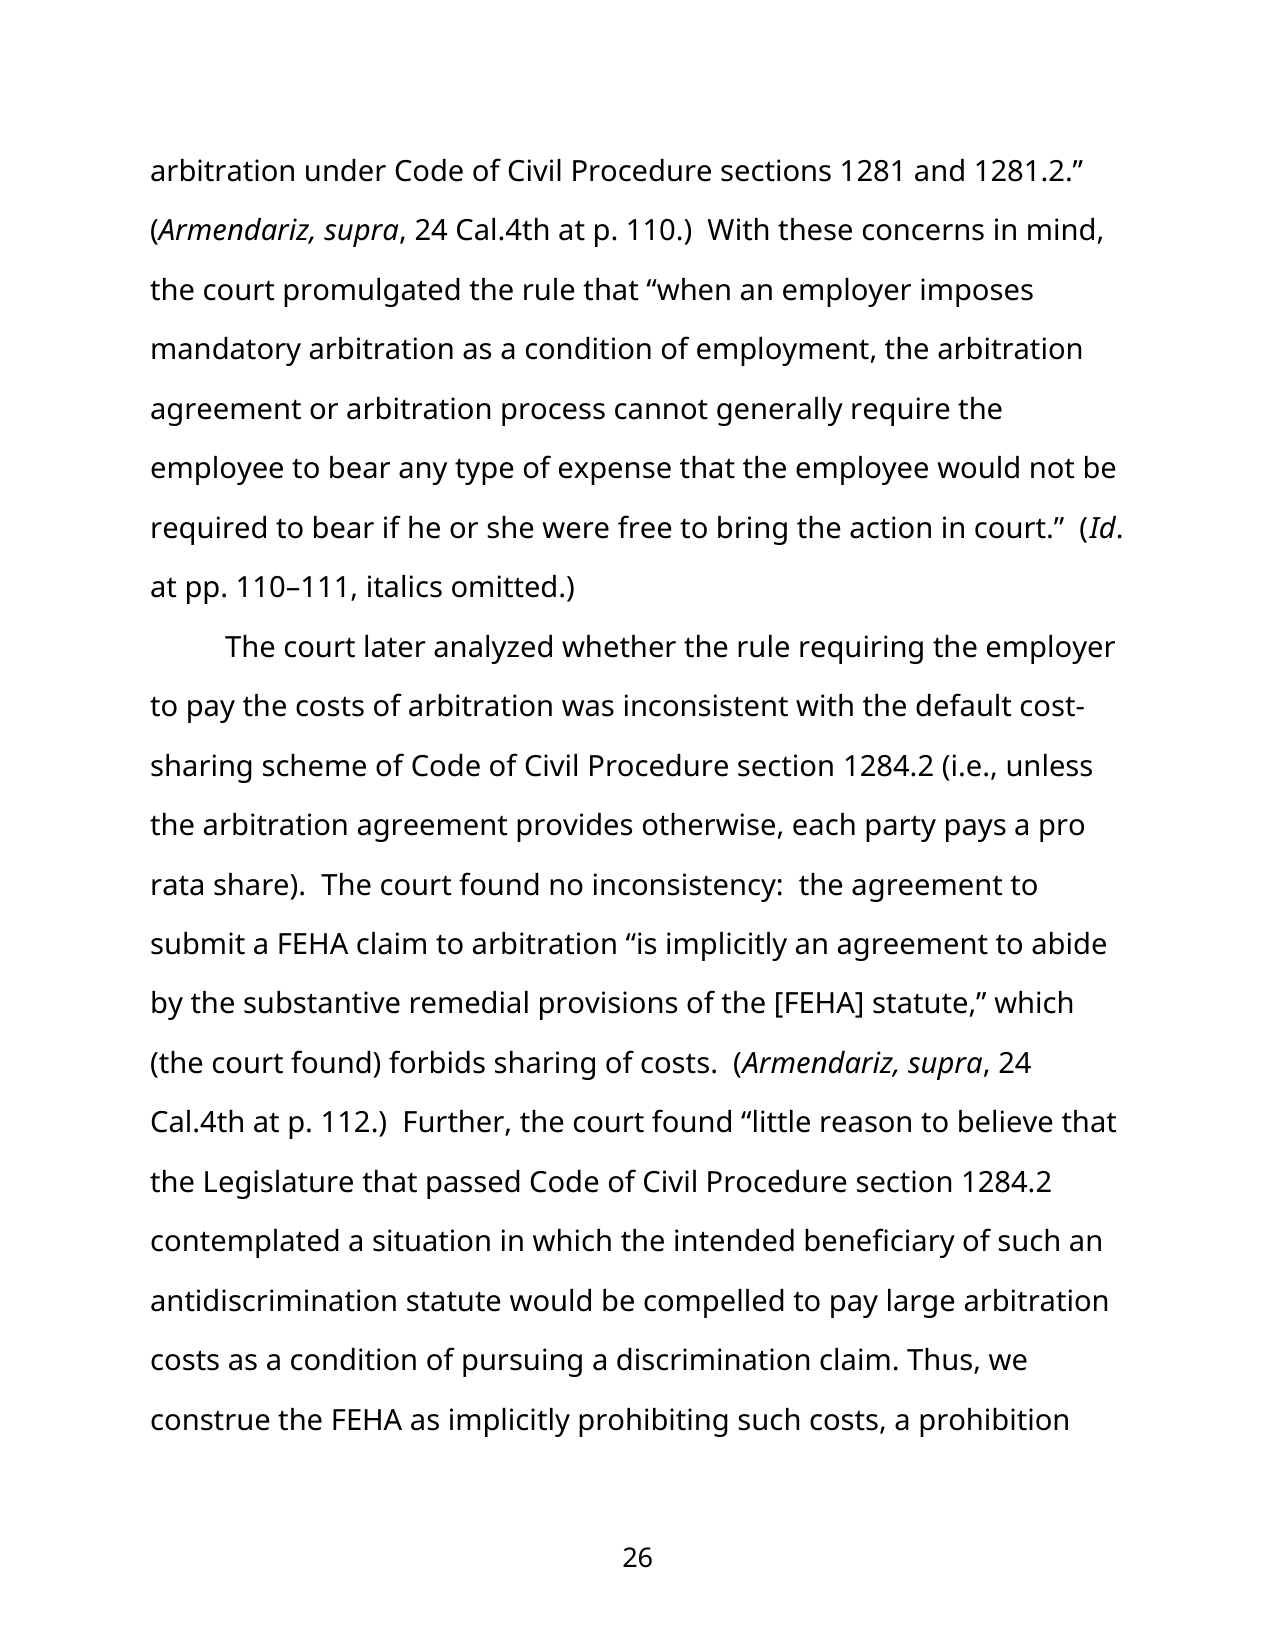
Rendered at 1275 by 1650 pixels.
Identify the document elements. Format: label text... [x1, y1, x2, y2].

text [150, 626, 1125, 1439]
text The court in Armendariz agreed with the employees that applying this default provision would impose “substantial forum fees . . . contrary to public policy, and is therefore grounds for invalidating or revoking an arbitration agreement and denying a petition to compel arbitration under Code of Civil Procedure sections 1281 and 1281.2.” (Armendariz, supra, 24 Cal.4th at p. 110.) With these concerns in mind, the court promulgated the rule that “when an employer imposes mandatory arbitration as a condition of employment, the arbitration agreement or arbitration process cannot generally require the employee to bear any type of expense that the employee would not be required to bear if he or she were free to bring the action in court.” (Id. at pp. 110–111, italics omitted.) [150, 150, 1125, 606]
